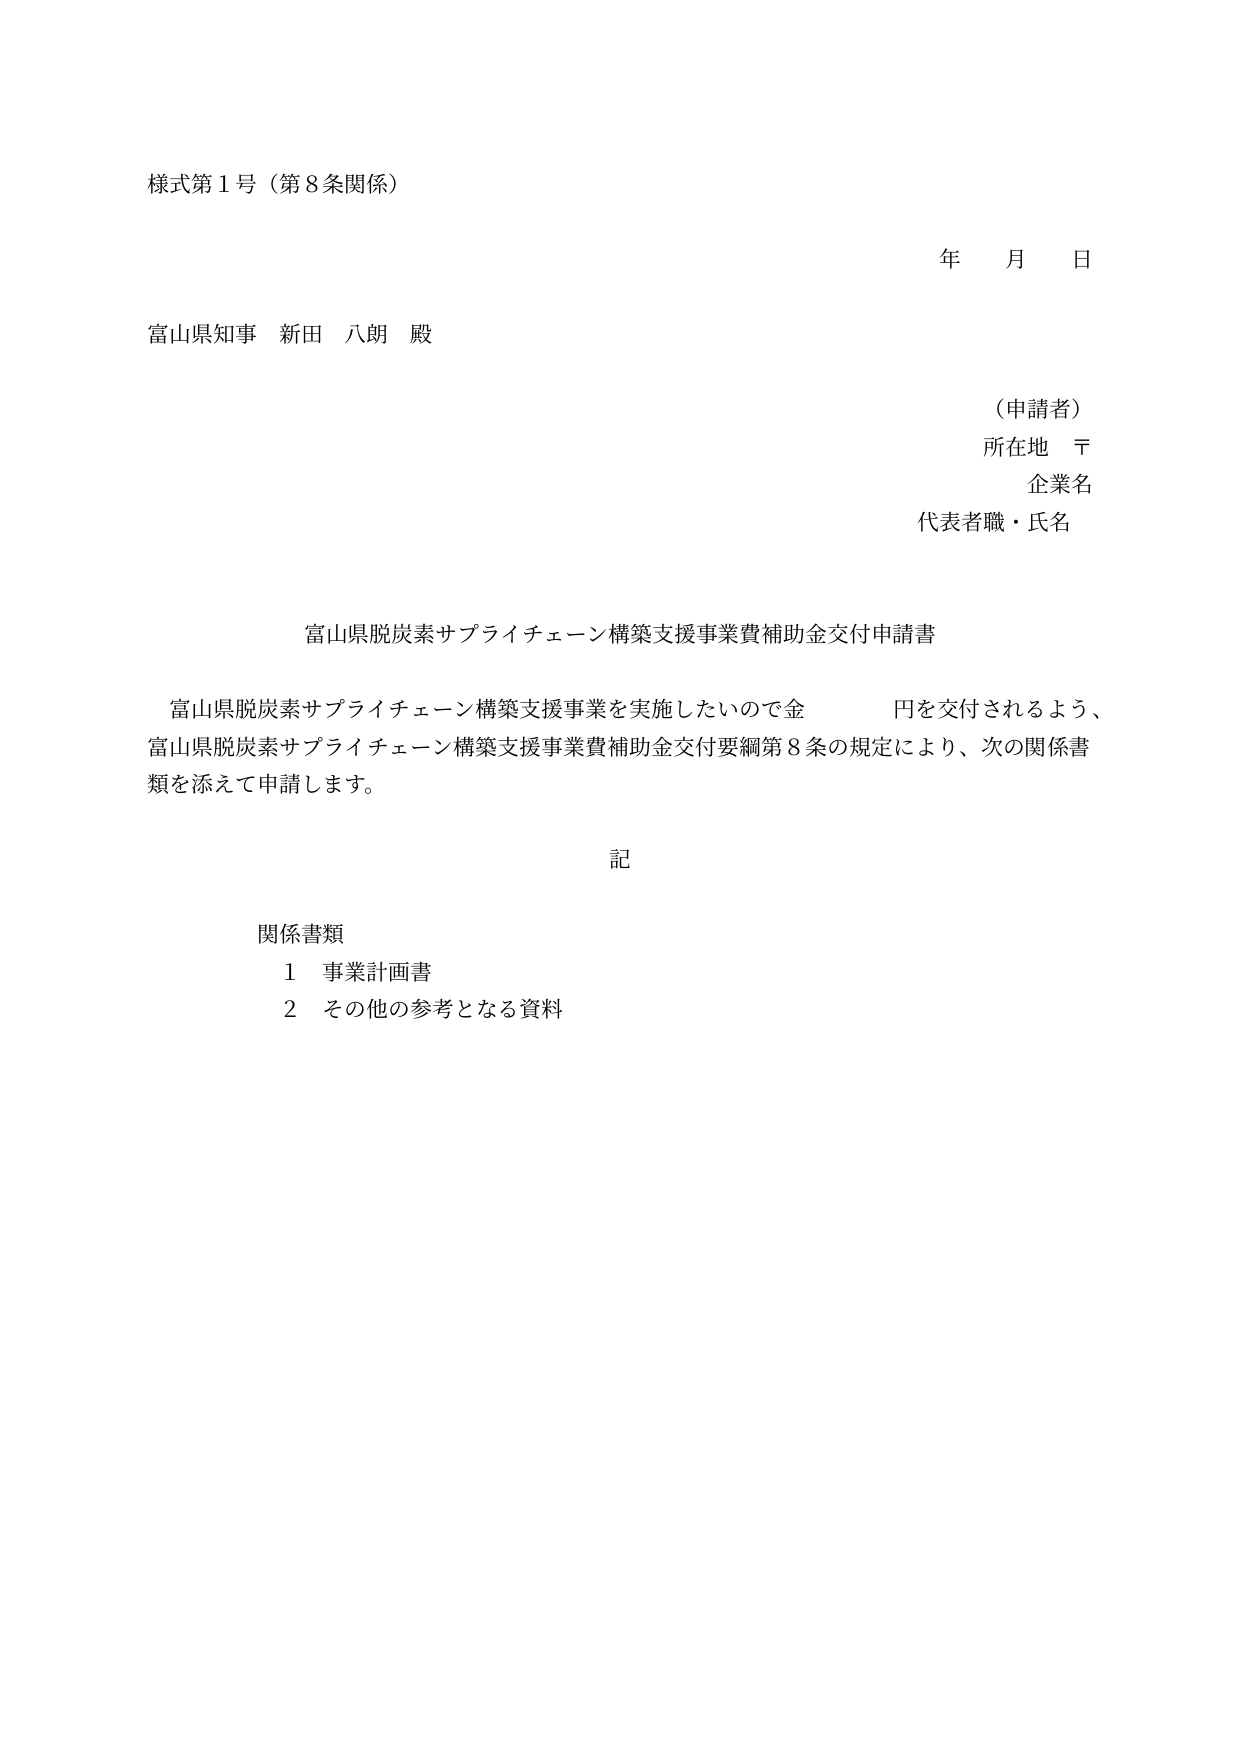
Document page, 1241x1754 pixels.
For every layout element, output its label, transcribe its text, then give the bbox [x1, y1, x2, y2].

text 富山県脱炭素サプライチェーン構築支援事業を実施したいので金 円を交付されるよう、富山県脱炭素サプライチェーン構築支援事業費補助金交付要綱第８条の規定により、次の関係書類を添えて申請します。 [148, 689, 1092, 802]
text 記 [148, 839, 1092, 877]
text ２ その他の参考となる資料 [148, 989, 1092, 1027]
text 代表者職・氏名 [148, 502, 1071, 539]
text 企業名 [148, 464, 1092, 502]
text 関係書類 [148, 914, 1092, 952]
text １ 事業計画書 [148, 952, 1092, 989]
text 年 月 日 [148, 239, 1092, 277]
text （申請者） [148, 389, 1092, 427]
text 様式第１号（第８条関係） [148, 164, 1092, 202]
text 所在地 〒 [148, 427, 1092, 464]
text 富山県脱炭素サプライチェーン構築支援事業費補助金交付申請書 [148, 614, 1092, 652]
text 富山県知事 新田 八朗 殿 [148, 314, 1092, 352]
